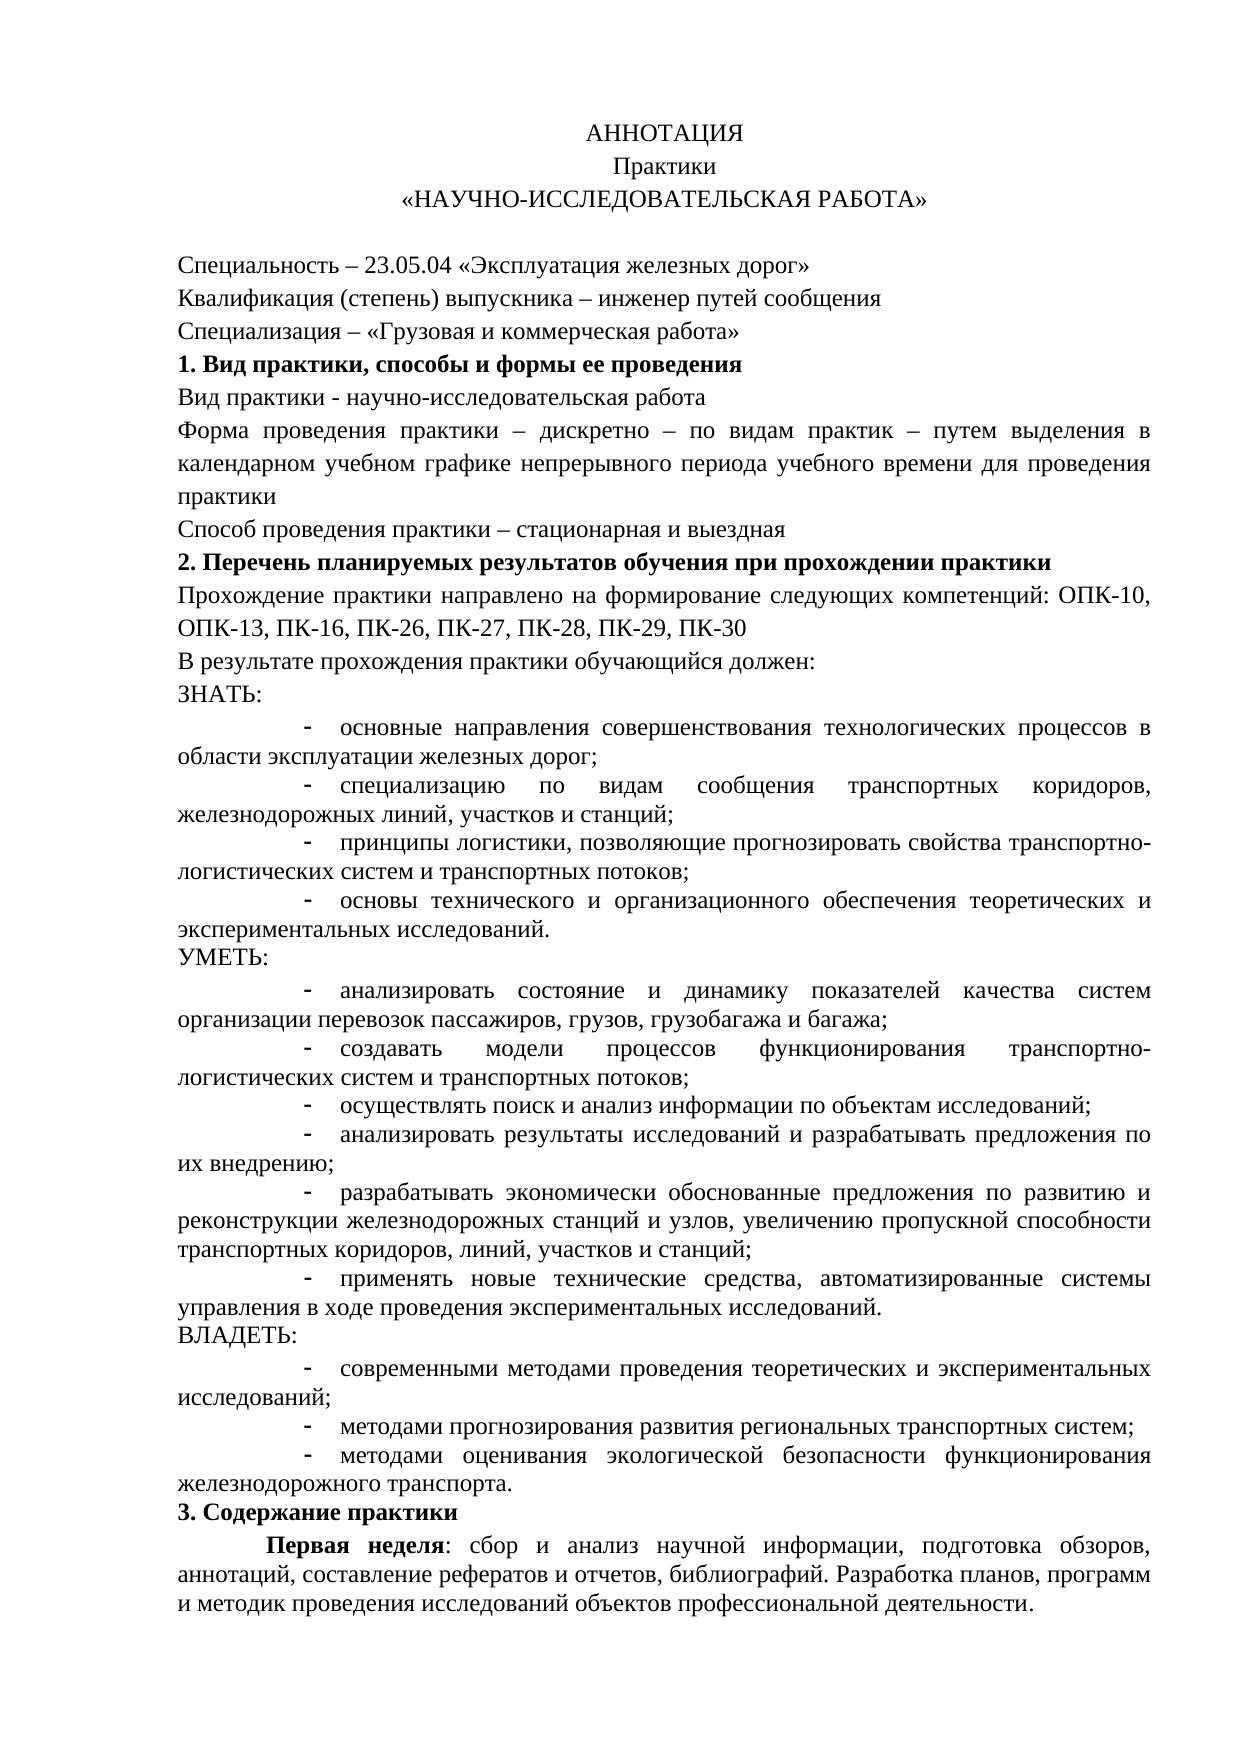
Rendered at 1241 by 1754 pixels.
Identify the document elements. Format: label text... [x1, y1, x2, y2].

list основы технического и организационного обеспечения теоретических и экспериментальных исследований. [177, 885, 1152, 942]
text 3. Содержание практики [177, 1497, 1152, 1526]
list методами оценивания экологической безопасности функционирования железнодорожного транспорта. [177, 1440, 1152, 1497]
text Квалификация (степень) выпускника – инженер путей сообщения [177, 283, 1152, 312]
text Вид практики - научно-исследовательская работа [177, 382, 1152, 411]
text Форма проведения практики – дискретно – по видам практик – путем выделения в календарном учебном графике непрерывного периода учебного времени для проведения практики [177, 415, 1152, 510]
text Практики [177, 151, 1152, 180]
text АННОТАЦИЯ [177, 118, 1152, 147]
list осуществлять поиск и анализ информации по объектам исследований; [177, 1091, 1152, 1119]
text Прохождение практики направлено на формирование следующих компетенций: ОПК-10, ОПК-13, ПК-16, ПК-26, ПК-27, ПК-28, ПК-29, ПК-30 [177, 580, 1152, 642]
text УМЕТЬ: [177, 942, 1152, 971]
text Специальность – 23.05.04 «Эксплуатация железных дорог» [177, 250, 1152, 279]
text Специализация – «Грузовая и коммерческая работа» [177, 316, 1152, 345]
list современными методами проведения теоретических и экспериментальных исследований; [177, 1353, 1152, 1411]
text Способ проведения практики – стационарная и выездная [177, 514, 1152, 543]
list основные направления совершенствования технологических процессов в области эксплуатации железных дорог; [177, 712, 1152, 770]
list специализацию по видам сообщения транспортных коридоров, железнодорожных линий, участков и станций; [177, 770, 1152, 827]
list применять новые технические средства, автоматизированные системы управления в ходе проведения экспериментальных исследований. [177, 1263, 1152, 1321]
list анализировать состояние и динамику показателей качества систем организации перевозок пассажиров, грузов, грузобагажа и багажа; [177, 976, 1152, 1033]
text ВЛАДЕТЬ: [177, 1321, 1152, 1349]
text 1. Вид практики, способы и формы ее проведения [177, 349, 1152, 378]
text 2. Перечень планируемых результатов обучения при прохождении практики [177, 547, 1152, 576]
list принципы логистики, позволяющие прогнозировать свойства транспортно-логистических систем и транспортных потоков; [177, 827, 1152, 885]
text «НАУЧНО-ИССЛЕДОВАТЕЛЬСКАЯ РАБОТА» [177, 184, 1152, 213]
text В результате прохождения практики обучающийся должен: [177, 646, 1152, 675]
list создавать модели процессов функционирования транспортно-логистических систем и транспортных потоков; [177, 1033, 1152, 1091]
list анализировать результаты исследований и разрабатывать предложения по их внедрению; [177, 1119, 1152, 1177]
list методами прогнозирования развития региональных транспортных систем; [177, 1411, 1152, 1440]
text Первая неделя: сбор и анализ научной информации, подготовка обзоров, аннотаций, составление рефератов и отчетов, библиографий. Разработка планов, программ и методик проведения исследований объектов профессиональной деятельности. [177, 1530, 1152, 1617]
text ЗНАТЬ: [177, 679, 1152, 708]
list разрабатывать экономически обоснованные предложения по развитию и реконструкции железнодорожных станций и узлов, увеличению пропускной способности транспортных коридоров, линий, участков и станций; [177, 1177, 1152, 1263]
